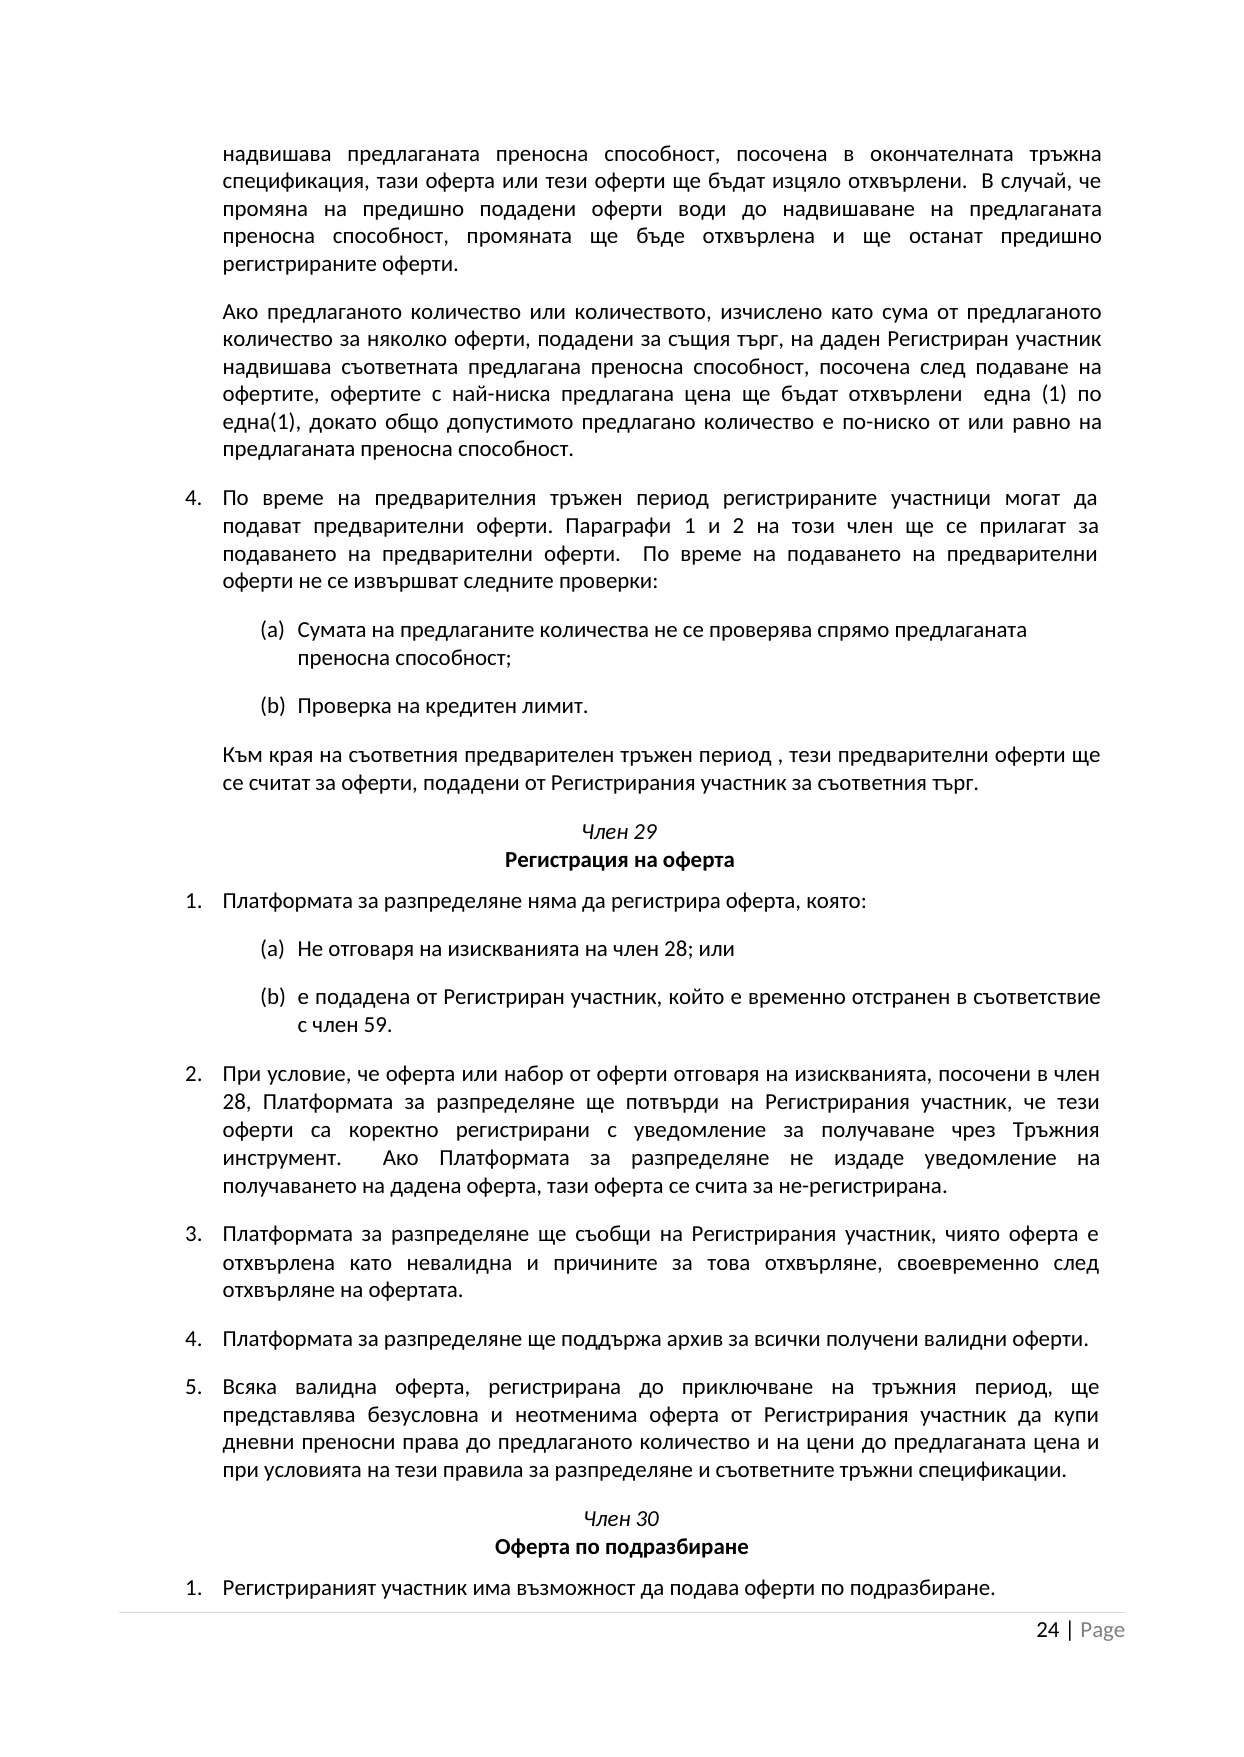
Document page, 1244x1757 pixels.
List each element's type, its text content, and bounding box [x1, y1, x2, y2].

list При условие, че оферта или набор от оферти отговаря на изискванията, посочени в член 28, Платформата за разпределяне ще потвърди на Регистрирания участник, че тези оферти са коректно регистрирани с уведомление за получаване чрез Тръжния инструмент. Ако Платформата за разпределяне не издаде уведомление на получаването на дадена оферта, тази оферта се счита за не-регистрирана. [185, 1059, 1101, 1199]
list е подадена от Регистриран участник, който е временно отстранен в съответствие с член 59. [260, 982, 1102, 1038]
list По време на предварителния тръжен период регистрираните участници могат да подават предварителни оферти. Параграфи 1 и 2 на този член ще се прилагат за подаването на предварителни оферти. По време на подаването на предварителни оферти не се извършват следните проверки: [185, 483, 1099, 594]
subtitle Оферта по подразбиране [119, 1532, 1125, 1560]
list Платформата за разпределяне ще съобщи на Регистрирания участник, чиято оферта е отхвърлена като невалидна и причините за това отхвърляне, своевременно след отхвърляне на офертата. [185, 1219, 1100, 1304]
subtitle Регистрация на оферта [119, 845, 1121, 873]
text Член 30 [119, 1504, 1125, 1532]
list Всяка валидна оферта, регистрирана до приключване на тръжния период, ще представлява безусловна и неотменима оферта от Регистрирания участник да купи дневни преносни права до предлаганото количество и на цени до предлаганата цена и при условията на тези правила за разпределяне и съответните тръжни спецификации. [185, 1372, 1101, 1483]
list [185, 139, 1103, 277]
list Проверка на кредитен лимит. [260, 691, 1125, 719]
list Сумата на предлаганите количества не се проверява спрямо предлаганата преносна способност; [260, 615, 1125, 671]
list Регистрираният участник има възможност да подава оферти по подразбиране. [185, 1573, 1102, 1601]
list Не отговаря на изискванията на член 28; или [260, 934, 1125, 962]
text Член 29 [119, 817, 1121, 845]
list Платформата за разпределяне няма да регистрира оферта, която: [185, 886, 1125, 914]
text Към края на съответния предварителен тръжен период , тези предварителни оферти ще се считат за оферти, подадени от Регистрирания участник за съответния търг. [222, 740, 1102, 796]
text Ако предлаганото количество или количеството, изчислено като сума от предлаганото количество за няколко оферти, подадени за същия търг, на даден Регистриран участник надвишава съответната предлагана преносна способност, посочена след подаване на офертите, офертите с най-ниска предлагана цена ще бъдат отхвърлени една (1) по една(1), докато общо допустимото предлагано количество е по-ниско от или равно на предлаганата преносна способност. [185, 298, 1103, 463]
list Платформата за разпределяне ще поддържа архив за всички получени валидни оферти. [185, 1324, 1125, 1352]
